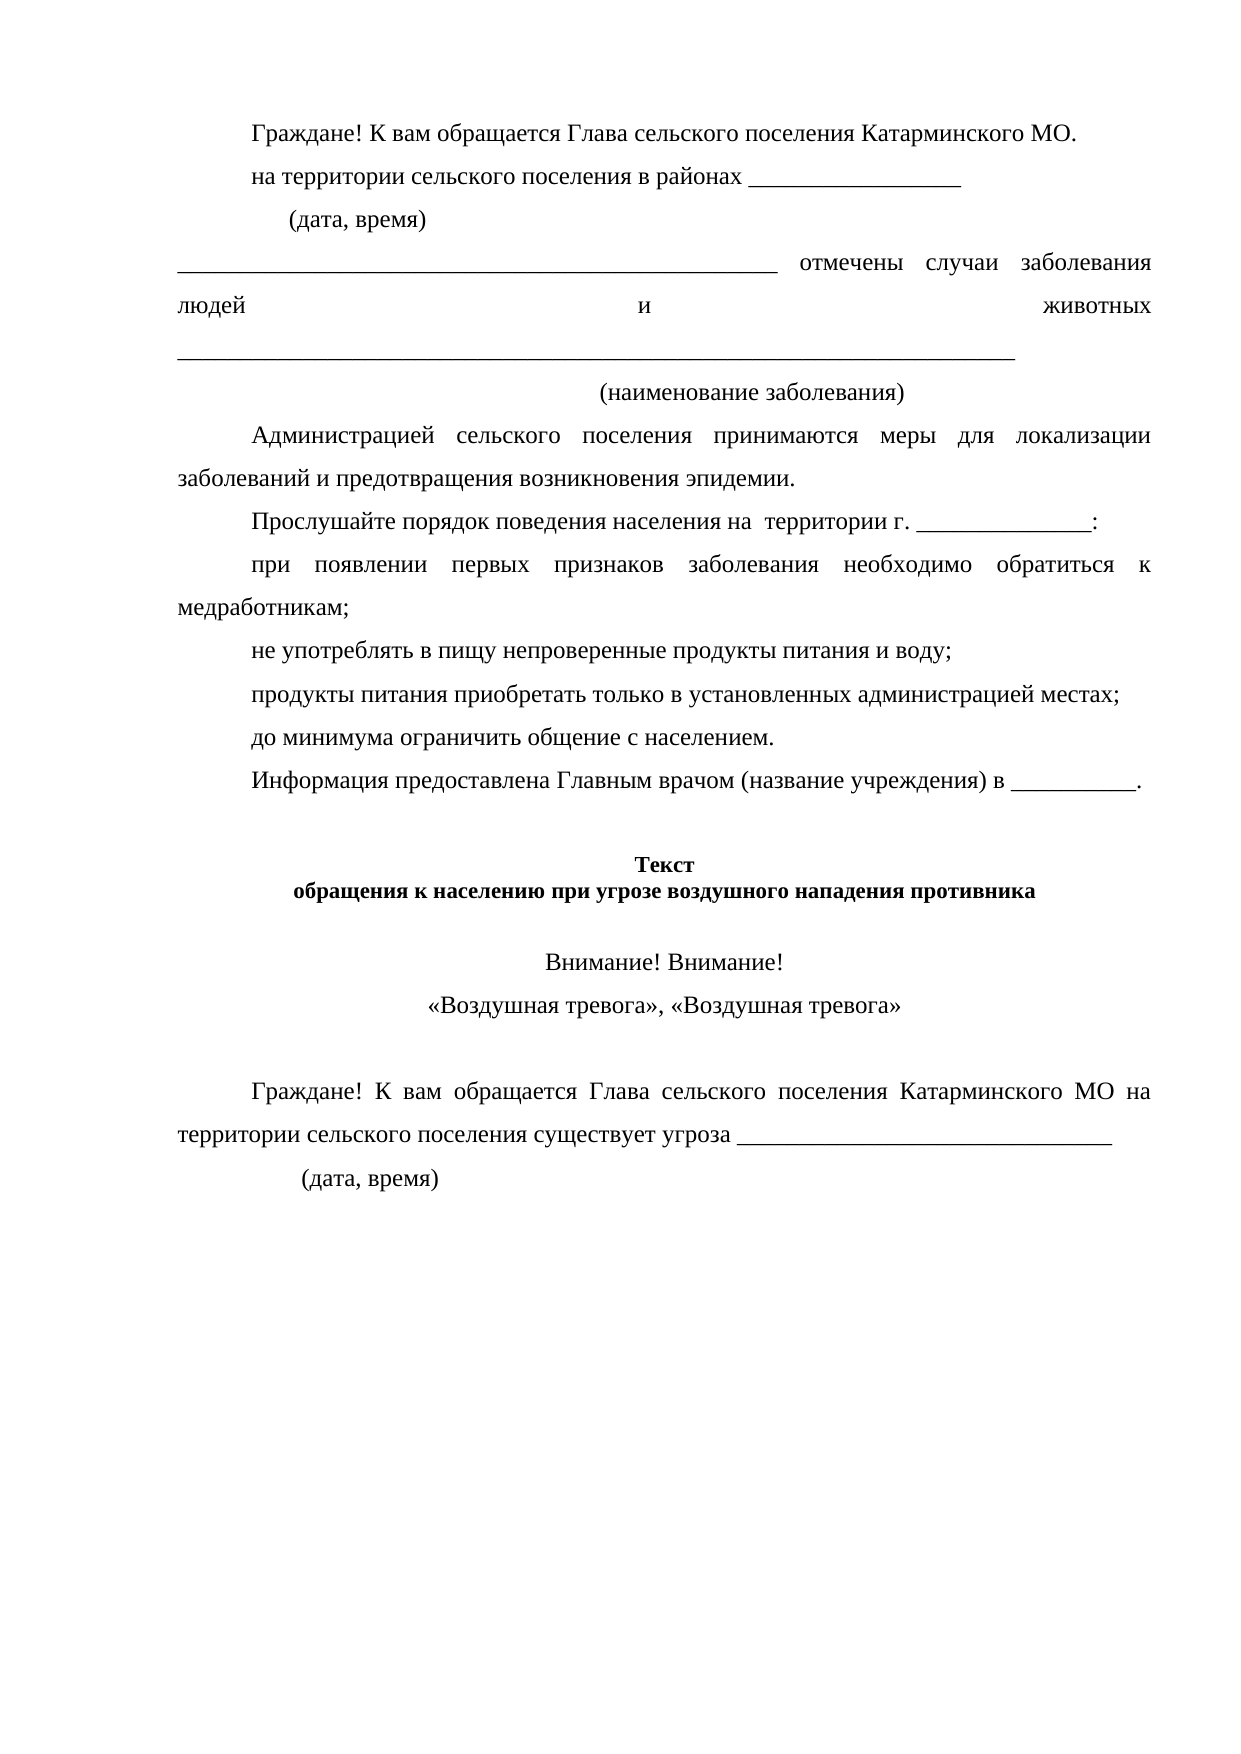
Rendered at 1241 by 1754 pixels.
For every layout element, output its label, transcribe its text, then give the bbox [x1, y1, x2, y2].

text (дата, время) [177, 204, 1152, 233]
text не употреблять в пищу непроверенные продукты питания и воду; [177, 636, 1152, 664]
text обращения к населению при угрозе воздушного нападения противника [177, 878, 1152, 904]
text (наименование заболевания) [177, 377, 1152, 406]
text Внимание! Внимание! [177, 947, 1152, 976]
text Администрацией сельского поселения принимаются меры для локализации заболеваний и предотвращения возникновения эпидемии. [177, 420, 1152, 492]
text до минимума ограничить общение с населением. [177, 722, 1152, 751]
text Граждане! К вам обращается Глава сельского поселения Катарминского МО. [177, 118, 1152, 147]
text Прослушайте порядок поведения населения на территории г. ______________: [177, 506, 1152, 535]
text при появлении первых признаков заболевания необходимо обратиться к медработникам; [177, 549, 1152, 621]
text на территории сельского поселения в районах _________________ [177, 161, 1152, 190]
text Информация предоставлена Главным врачом (название учреждения) в __________. [177, 765, 1152, 794]
text Текст [177, 851, 1152, 878]
text «Воздушная тревога», «Воздушная тревога» [177, 990, 1152, 1019]
text ________________________________________________ отмечены случаи заболевания людей и животных ___________________________________________________________________ [177, 247, 1152, 362]
text Граждане! К вам обращается Глава сельского поселения Катарминского МО на территории сельского поселения существует угроза ______________________________ [177, 1076, 1152, 1148]
text продукты питания приобретать только в установленных администрацией местах; [177, 679, 1152, 707]
text (дата, время) [177, 1163, 1152, 1191]
